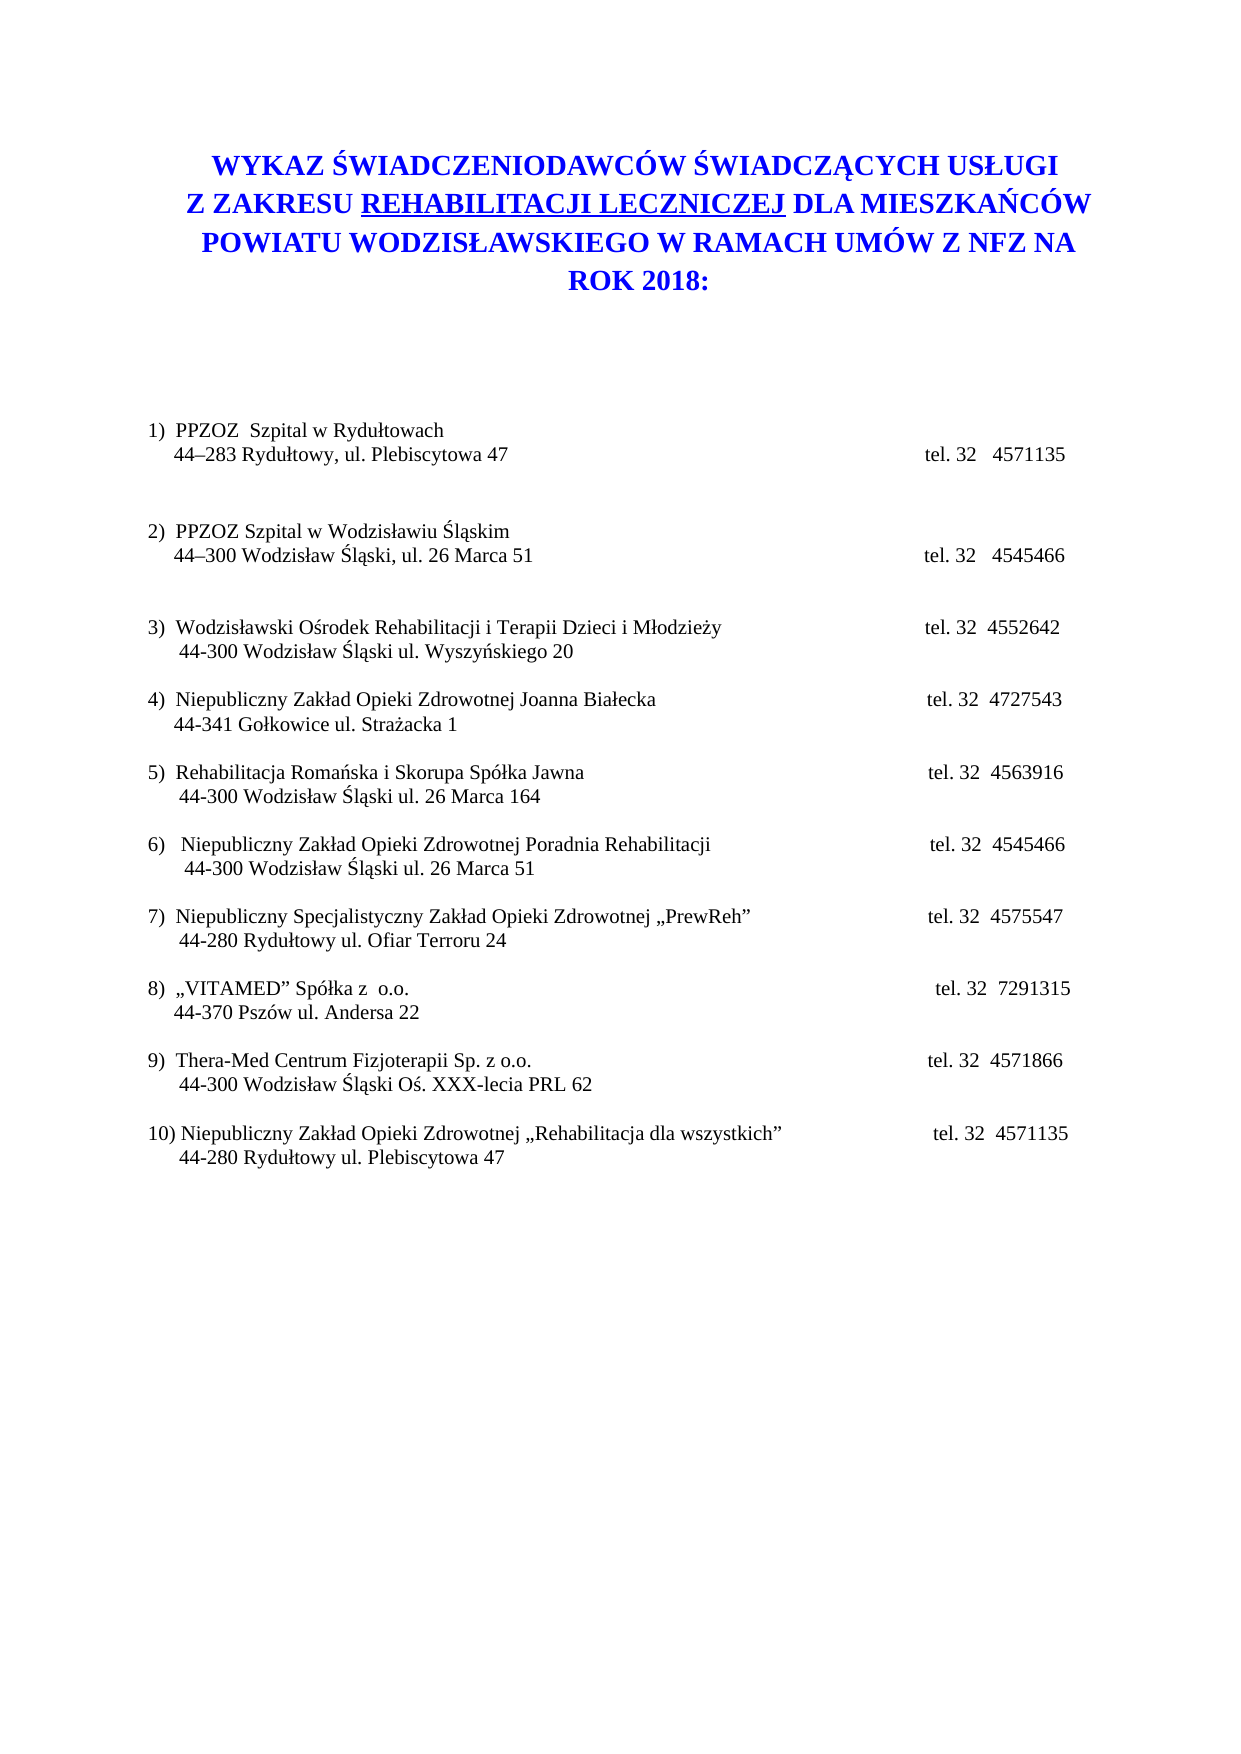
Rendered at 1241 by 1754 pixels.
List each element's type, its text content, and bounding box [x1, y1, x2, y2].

text 44-300 Wodzisław Śląski ul. 26 Marca 51 [148, 856, 1093, 880]
text 4) Niepubliczny Zakład Opieki Zdrowotnej Joanna Białecka tel. 32 4727543 [148, 687, 1093, 711]
text 9) Thera-Med Centrum Fizjoterapii Sp. z o.o. tel. 32 4571866 [148, 1048, 1093, 1072]
text 7) Niepubliczny Specjalistyczny Zakład Opieki Zdrowotnej „PrewReh” tel. 32 4575547 [148, 904, 1093, 928]
text 44-280 Rydułtowy ul. Plebiscytowa 47 [148, 1144, 1093, 1169]
text 44-370 Pszów ul. Andersa 22 [148, 1000, 1093, 1024]
text 5) Rehabilitacja Romańska i Skorupa Spółka Jawna tel. 32 4563916 [148, 759, 1093, 784]
text 1) PPZOZ Szpital w Rydułtowach [148, 418, 1093, 442]
text 2) PPZOZ Szpital w Wodzisławiu Śląskim [148, 519, 1093, 543]
text 44–283 Rydułtowy, ul. Plebiscytowa 47 tel. 32 4571135 [148, 442, 1093, 466]
text 8) „VITAMED” Spółka z o.o. tel. 32 7291315 [148, 976, 1093, 1000]
text 10) Niepubliczny Zakład Opieki Zdrowotnej „Rehabilitacja dla wszystkich” tel. 32 4571135 [148, 1121, 1093, 1144]
text 44–300 Wodzisław Śląski, ul. 26 Marca 51 tel. 32 4545466 [148, 543, 1093, 567]
text 6) Niepubliczny Zakład Opieki Zdrowotnej Poradnia Rehabilitacji tel. 32 4545466 [148, 832, 1093, 856]
text WYKAZ ŚWIADCZENIODAWCÓW ŚWIADCZĄCYCH USŁUGI Z ZAKRESU REHABILITACJI LECZNICZEJ DLA MIESZKAŃCÓW POWIATU WODZISŁAWSKIEGO W RAMACH UMÓW Z NFZ NA ROK 2018: [185, 148, 1093, 297]
text 44-300 Wodzisław Śląski Oś. XXX-lecia PRL 62 [148, 1072, 1093, 1096]
text 44-300 Wodzisław Śląski ul. Wyszyńskiego 20 [148, 639, 1093, 663]
text 44-300 Wodzisław Śląski ul. 26 Marca 164 [148, 784, 1093, 808]
text 44-341 Gołkowice ul. Strażacka 1 [148, 711, 1093, 736]
text 3) Wodzisławski Ośrodek Rehabilitacji i Terapii Dzieci i Młodzieży tel. 32 4552642 [148, 615, 1093, 639]
text 44-280 Rydułtowy ul. Ofiar Terroru 24 [148, 928, 1093, 952]
